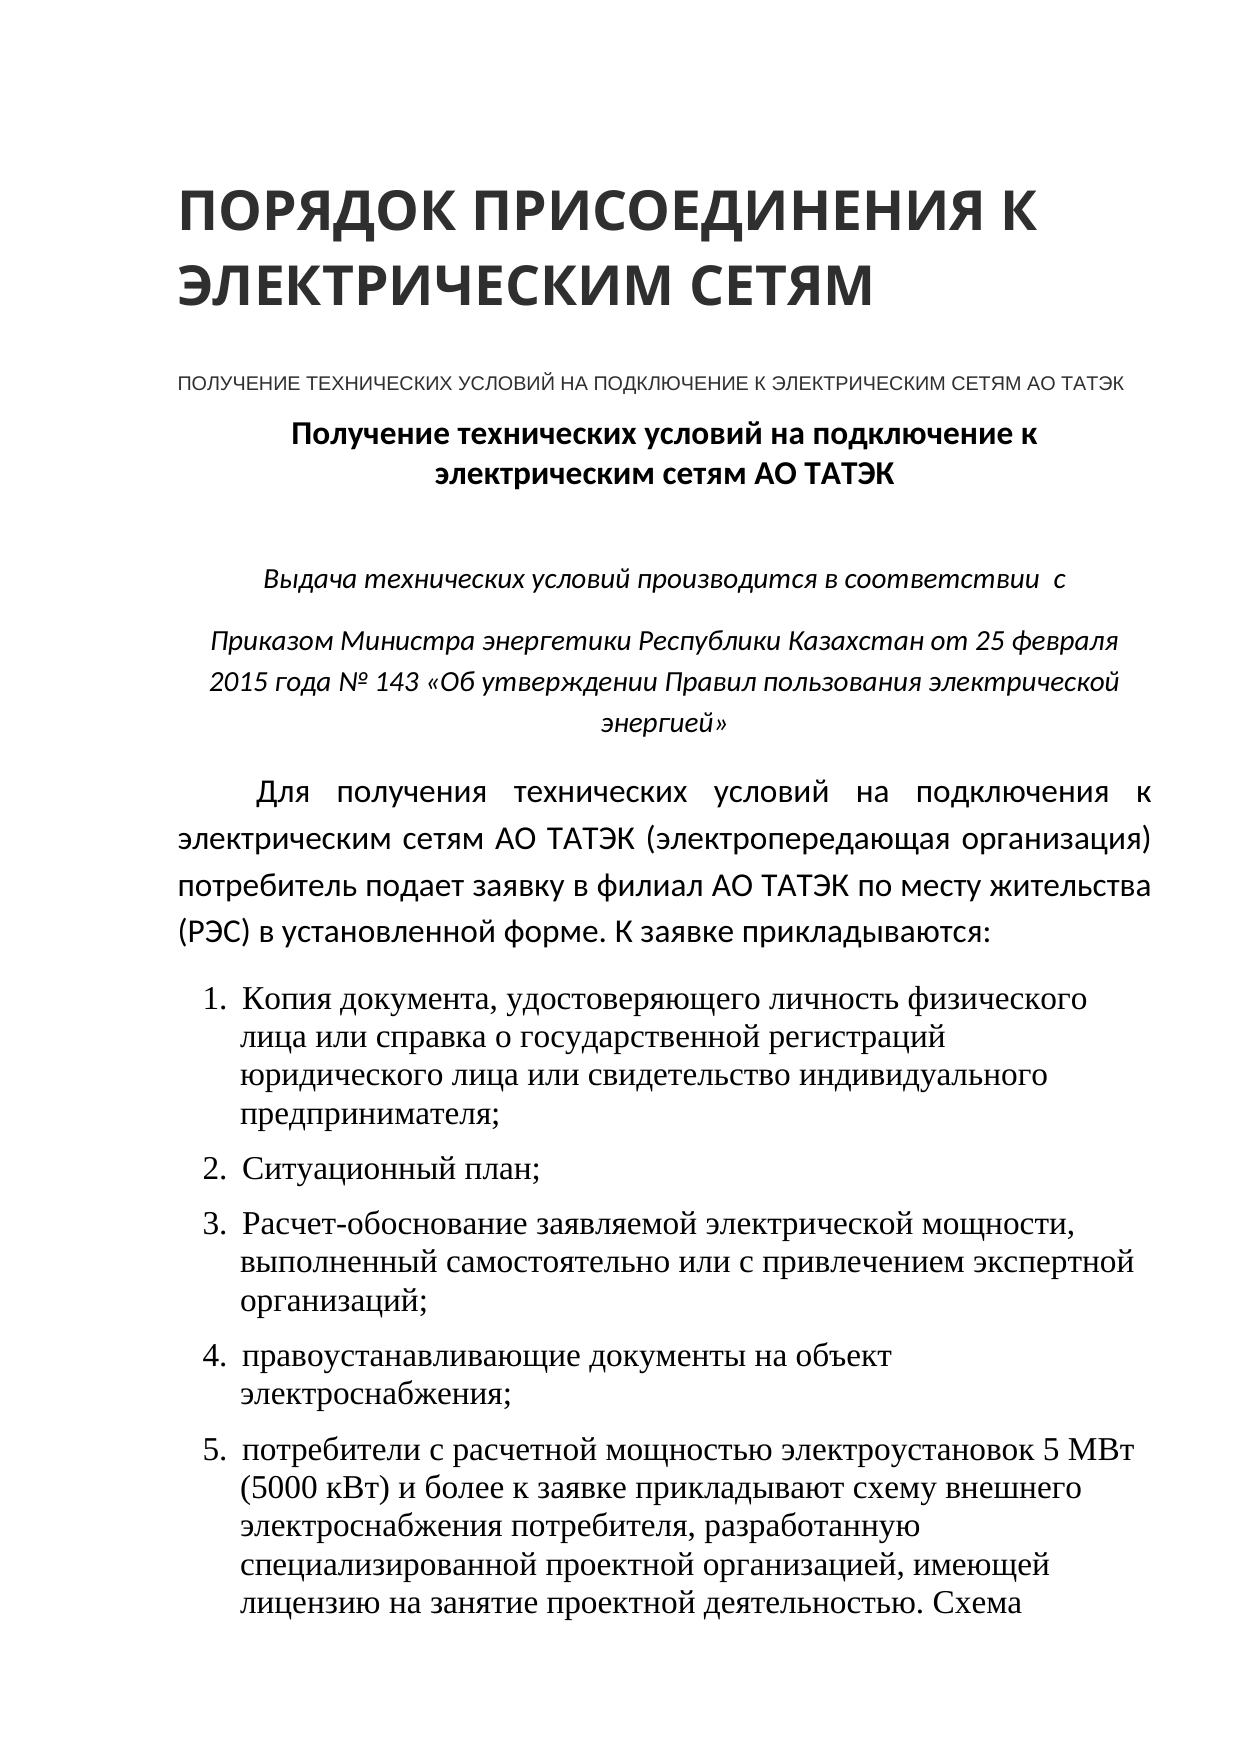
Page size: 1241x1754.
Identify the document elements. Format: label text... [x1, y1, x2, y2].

subtitle ПОЛУЧЕНИЕ ТЕХНИЧЕСКИХ УСЛОВИЙ НА ПОДКЛЮЧЕНИЕ К ЭЛЕКТРИЧЕСКИМ СЕТЯМ АО ТАТЭК [177, 372, 1152, 395]
text 3. Расчет-обоснование заявляемой электрической мощности, выполненный самостоятельно или с привлечением экспертной организаций; [202, 1203, 1152, 1318]
text 4. правоустанавливающие документы на объект электроснабжения; [202, 1335, 1152, 1412]
text 1. Копия документа, удостоверяющего личность физического лица или справка о государственной регистраций юридического лица или свидетельство индивидуального предпринимателя; [202, 978, 1152, 1131]
text Приказом Министра энергетики Республики Казахстан от 25 февраля 2015 года № 143 «Об утверждении Правил пользования электрической энергией» [177, 622, 1152, 740]
text Получение технических условий на подключение к электрическим сетям АО ТАТЭК [177, 412, 1152, 493]
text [202, 1429, 1152, 1620]
text Для получения технических условий на подключения к электрическим сетям АО ТАТЭК (электропередающая организация) потребитель подает заявку в филиал АО ТАТЭК по месту жительства (РЭС) в установленной форме. К заявке прикладываются: [177, 770, 1152, 951]
subtitle ПОРЯДОК ПРИСОЕДИНЕНИЯ К ЭЛЕКТРИЧЕСКИМ СЕТЯМ [177, 171, 1152, 322]
text Выдача технических условий производится в соответствии с [177, 560, 1152, 596]
text 2. Ситуационный план; [202, 1148, 1152, 1186]
